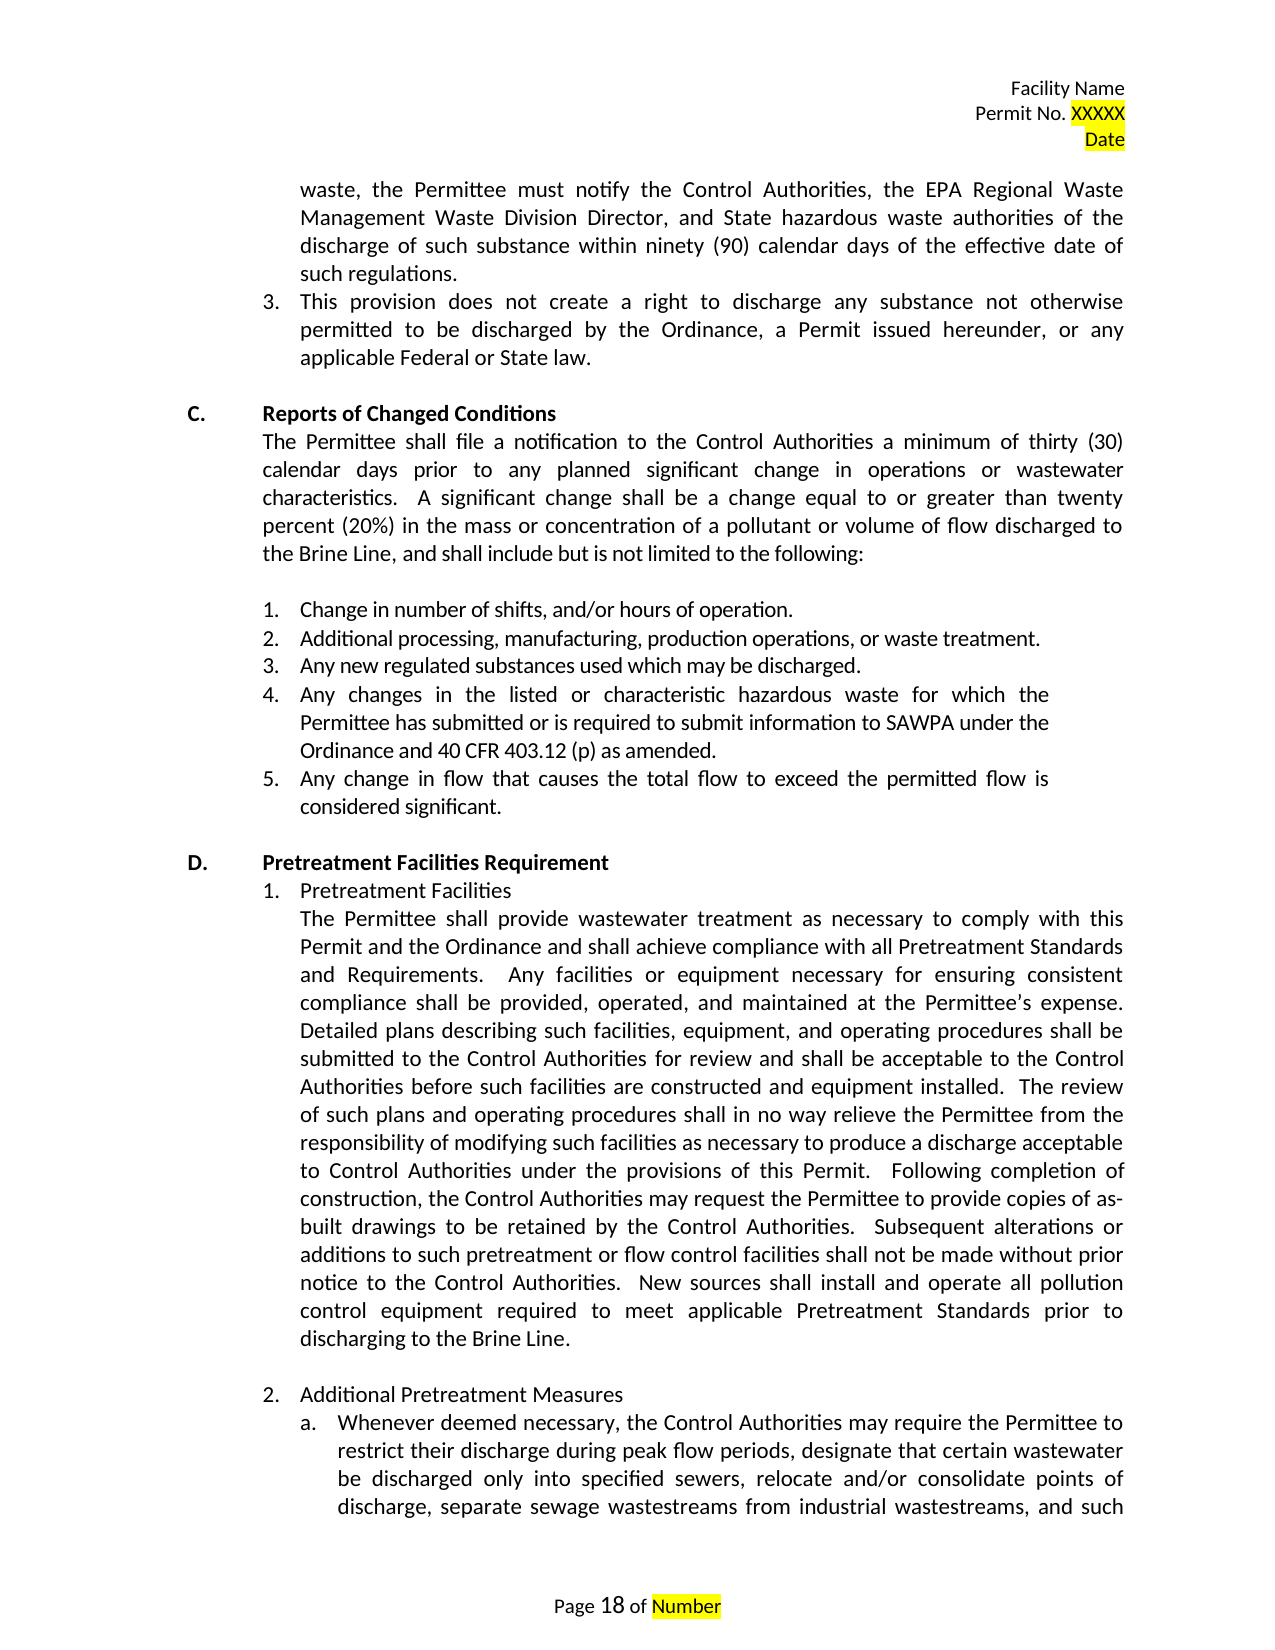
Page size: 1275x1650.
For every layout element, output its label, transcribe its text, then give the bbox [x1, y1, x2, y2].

list Any change in flow that causes the total flow to exceed the permitted flow is considered significant. [262, 764, 1050, 820]
list This provision does not create a right to discharge any substance not otherwise permitted to be discharged by the Ordinance, a Permit issued hereunder, or any applicable Federal or State law. [262, 287, 1125, 371]
list Additional Pretreatment Measures [262, 1380, 1125, 1408]
text The Permittee shall provide wastewater treatment as necessary to comply with this Permit and the Ordinance and shall achieve compliance with all Pretreatment Standards and Requirements. Any facilities or equipment necessary for ensuring consistent compliance shall be provided, operated, and maintained at the Permittee’s expense. Detailed plans describing such facilities, equipment, and operating procedures shall be submitted to the Control Authorities for review and shall be acceptable to the Control Authorities before such facilities are constructed and equipment installed. The review of such plans and operating procedures shall in no way relieve the Permittee from the responsibility of modifying such facilities as necessary to produce a discharge acceptable to Control Authorities under the provisions of this Permit. Following completion of construction, the Control Authorities may request the Permittee to provide copies of as-built drawings to be retained by the Control Authorities. Subsequent alterations or additions to such pretreatment or flow control facilities shall not be made without prior notice to the Control Authorities. New sources shall install and operate all pollution control equipment required to meet applicable Pretreatment Standards prior to discharging to the Brine Line. [300, 904, 1125, 1352]
list Any changes in the listed or characteristic hazardous waste for which the Permittee has submitted or is required to submit information to SAWPA under the Ordinance and 40 CFR 403.12 (p) as amended. [262, 680, 1050, 764]
list Pretreatment Facilities [262, 876, 1125, 904]
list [262, 175, 1125, 287]
list Additional processing, manufacturing, production operations, or waste treatment. [262, 624, 1050, 652]
subtitle Reports of Changed Conditions [187, 399, 1125, 427]
text The Permittee shall file a notification to the Control Authorities a minimum of thirty (30) calendar days prior to any planned significant change in operations or wastewater characteristics. A significant change shall be a change equal to or greater than twenty percent (20%) in the mass or concentration of a pollutant or volume of flow discharged to the Brine Line, and shall include but is not limited to the following: [262, 427, 1125, 568]
list Change in number of shifts, and/or hours of operation. [262, 596, 1050, 624]
list Any new regulated substances used which may be discharged. [262, 652, 1050, 680]
subtitle Pretreatment Facilities Requirement [187, 848, 1125, 876]
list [300, 1408, 1125, 1520]
